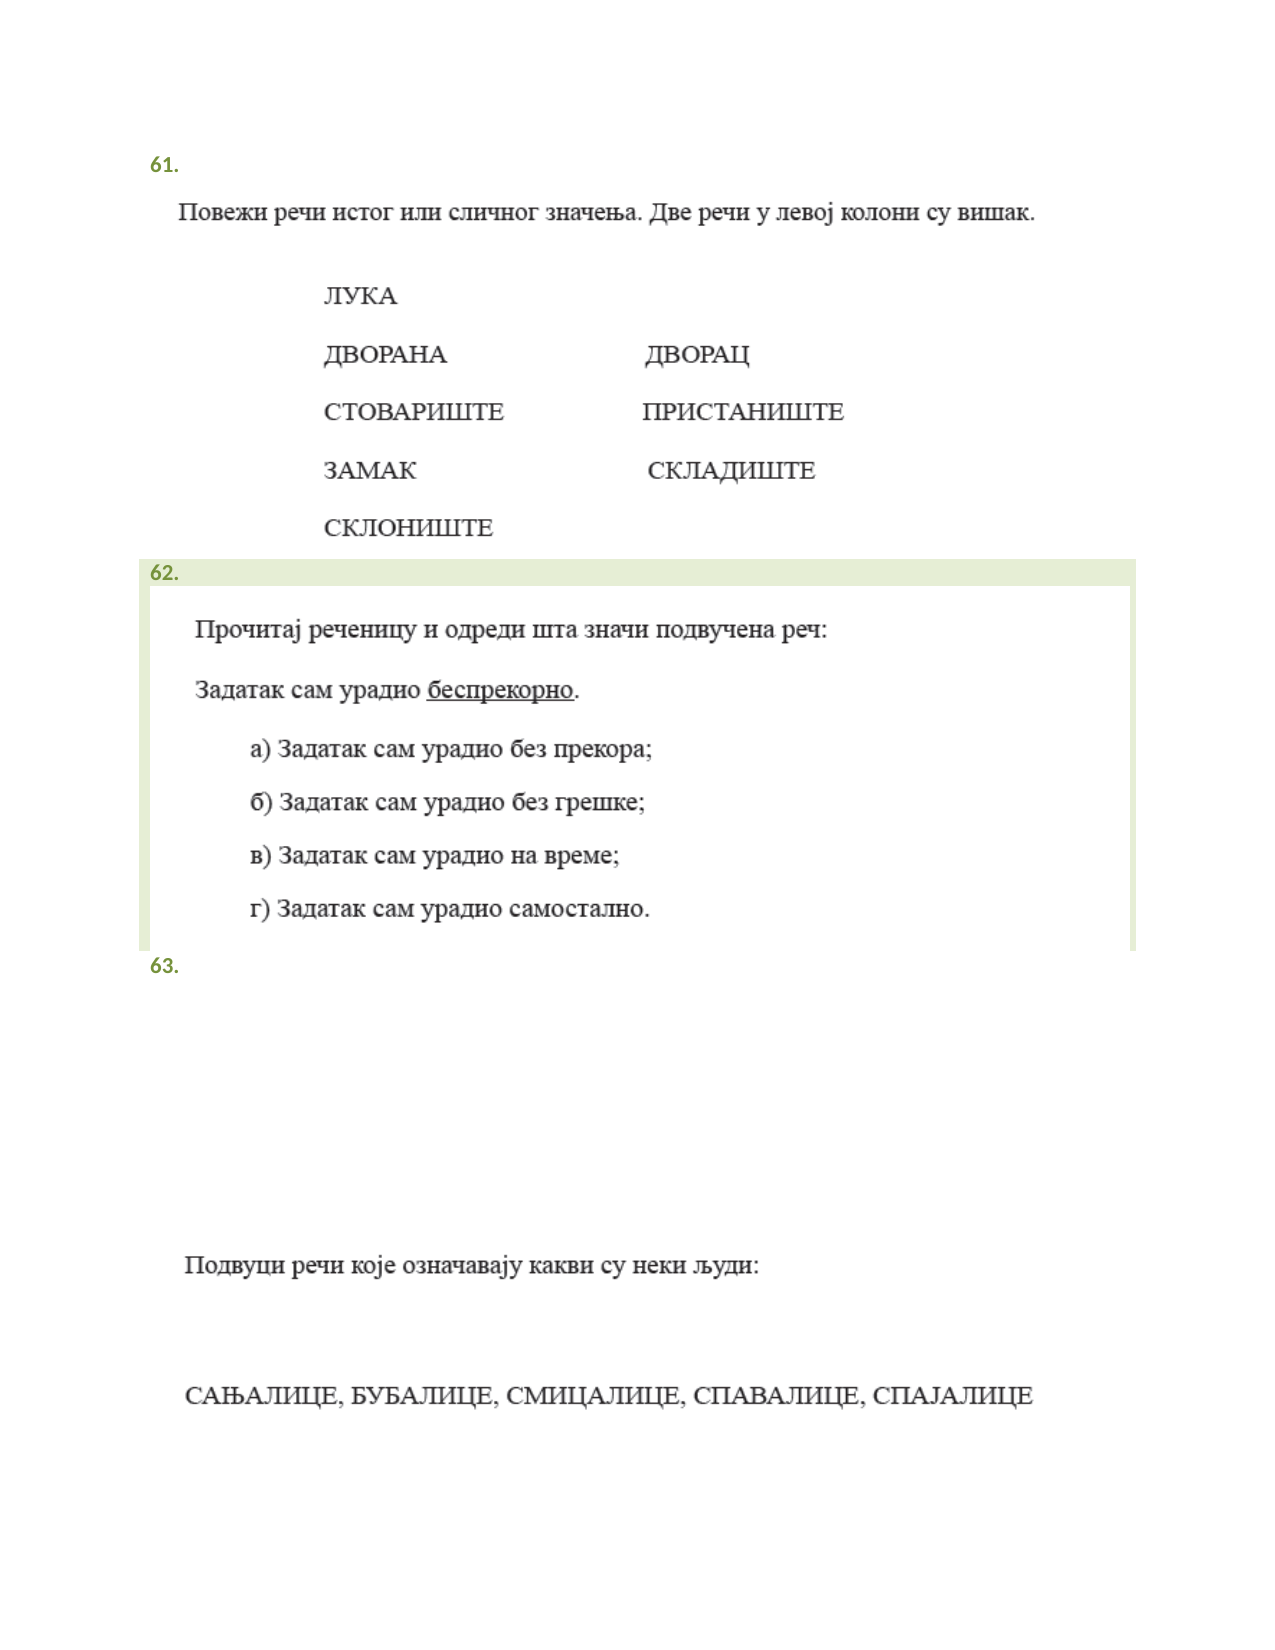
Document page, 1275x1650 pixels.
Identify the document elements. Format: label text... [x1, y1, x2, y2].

table_cell 62. [139, 559, 1136, 951]
table_cell 61. [139, 150, 1136, 558]
table_cell 63. [139, 951, 1136, 1476]
